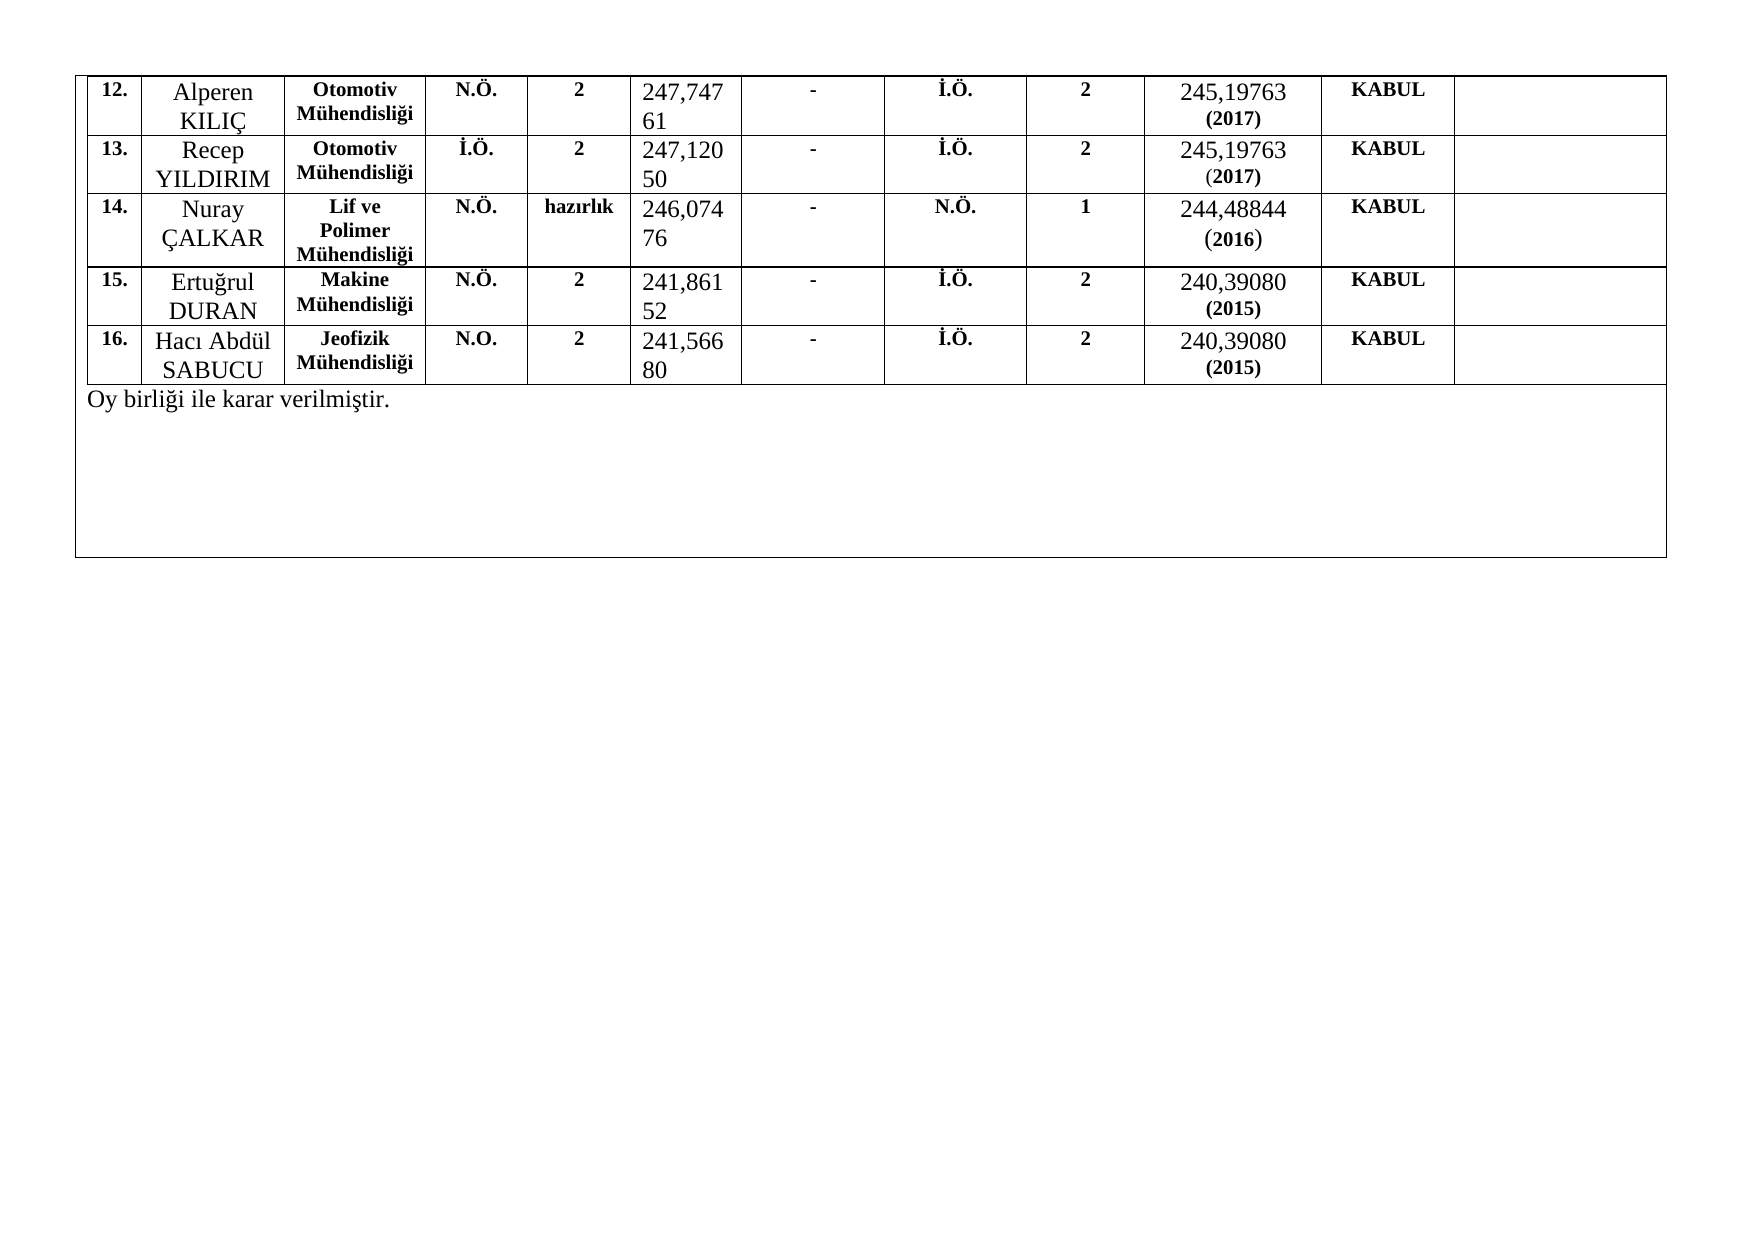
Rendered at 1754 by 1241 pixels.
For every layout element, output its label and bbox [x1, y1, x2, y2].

table_cell [76, 76, 1666, 557]
